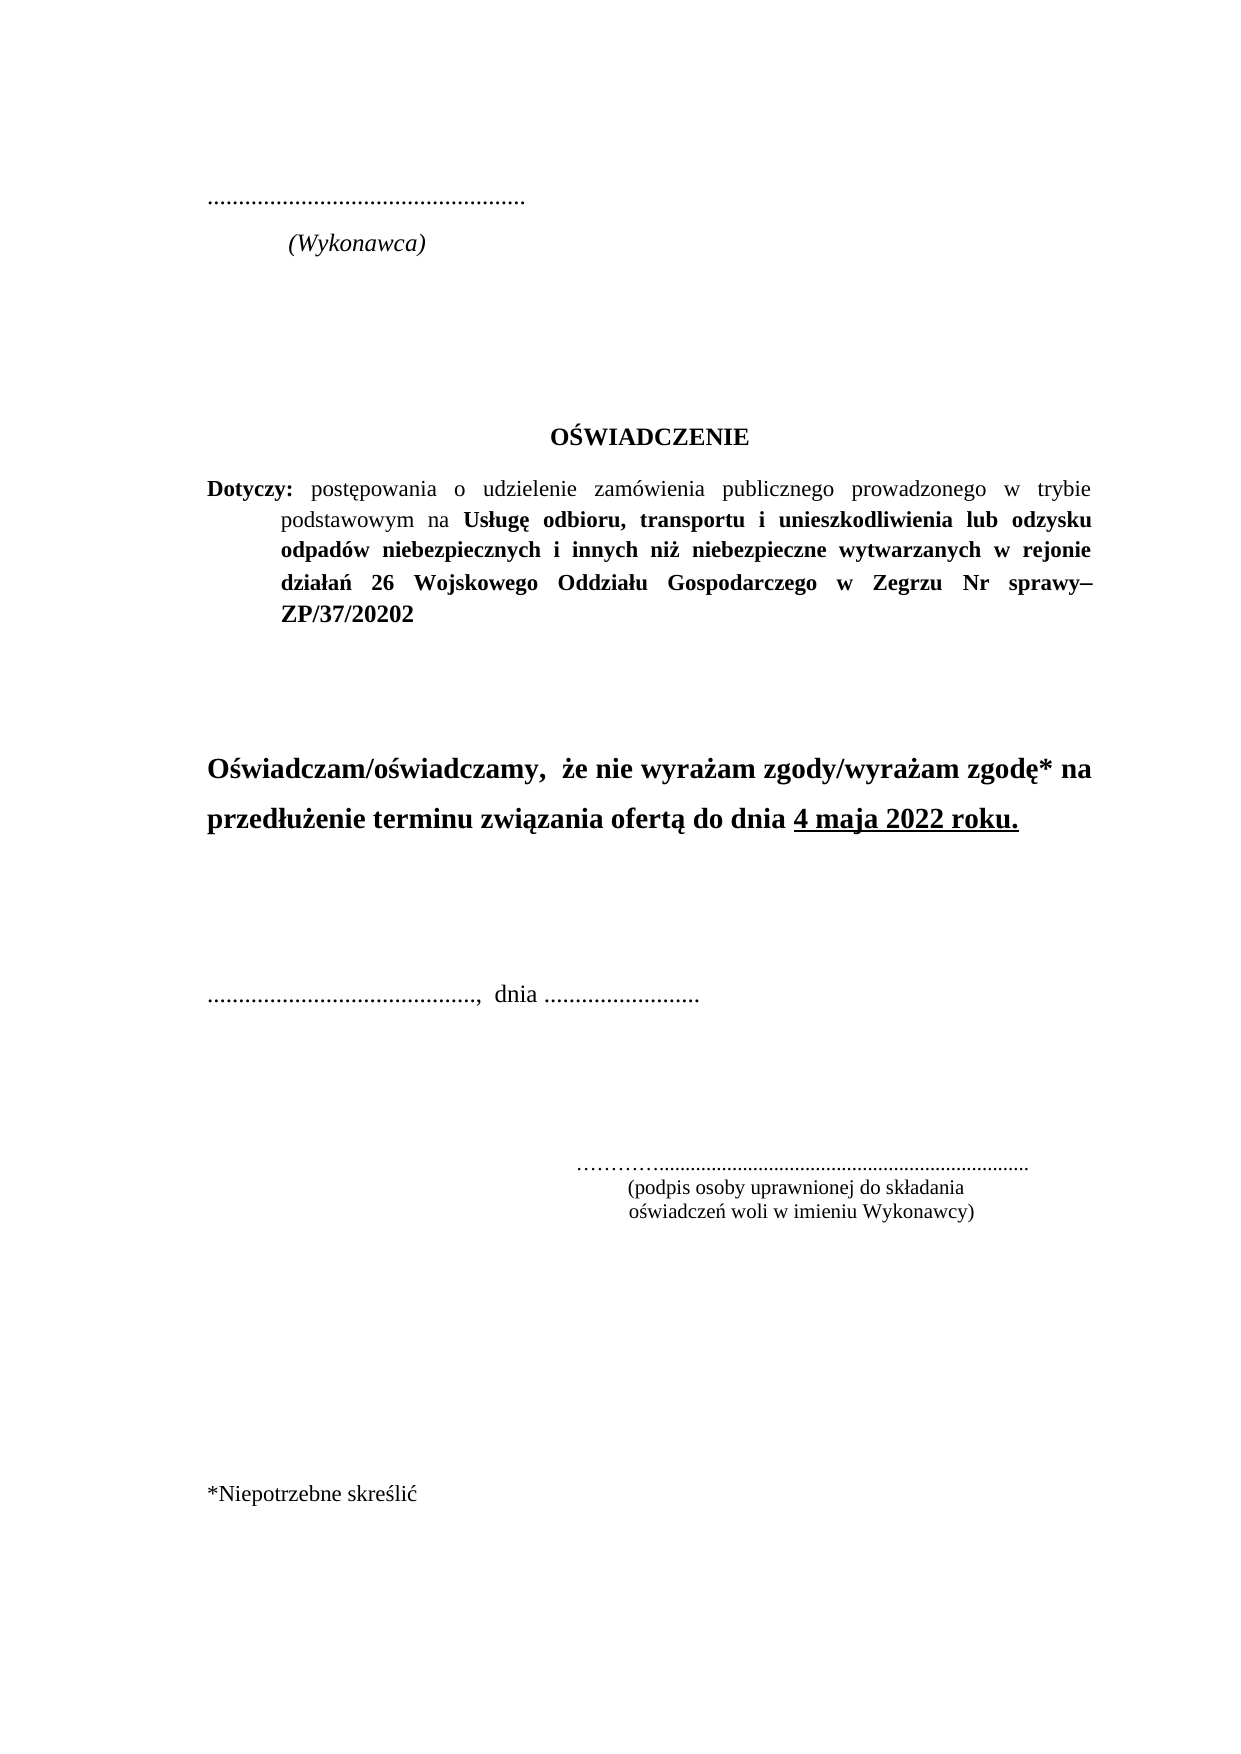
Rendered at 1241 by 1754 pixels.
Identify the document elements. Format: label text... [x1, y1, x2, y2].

text (podpis osoby uprawnionej do składania [576, 1175, 1092, 1199]
text ..........................................., dnia ......................... [207, 979, 1092, 1007]
text Oświadczam/oświadczamy, że nie wyrażam zgody/wyrażam zgodę* na przedłużenie terminu związania ofertą do dnia 4 maja 2022 roku. [207, 751, 1092, 835]
text Dotyczy: postępowania o udzielenie zamówienia publicznego prowadzonego w trybie podstawowym na Usługę odbioru, transportu i unieszkodliwienia lub odzysku odpadów niebezpiecznych i innych niż niebezpieczne wytwarzanych w rejonie działań 26 Wojskowego Oddziału Gospodarczego w Zegrzu Nr sprawy– ZP/37/20202 [207, 476, 1092, 628]
text …………....................................................................... [576, 1151, 1092, 1175]
text ................................................... [207, 181, 1092, 209]
text oświadczeń woli w imieniu Wykonawcy) [207, 1199, 1092, 1223]
text (Wykonawca) [207, 228, 1092, 257]
text OŚWIADCZENIE [207, 422, 1092, 450]
text *Niepotrzebne skreślić [207, 1481, 1092, 1507]
